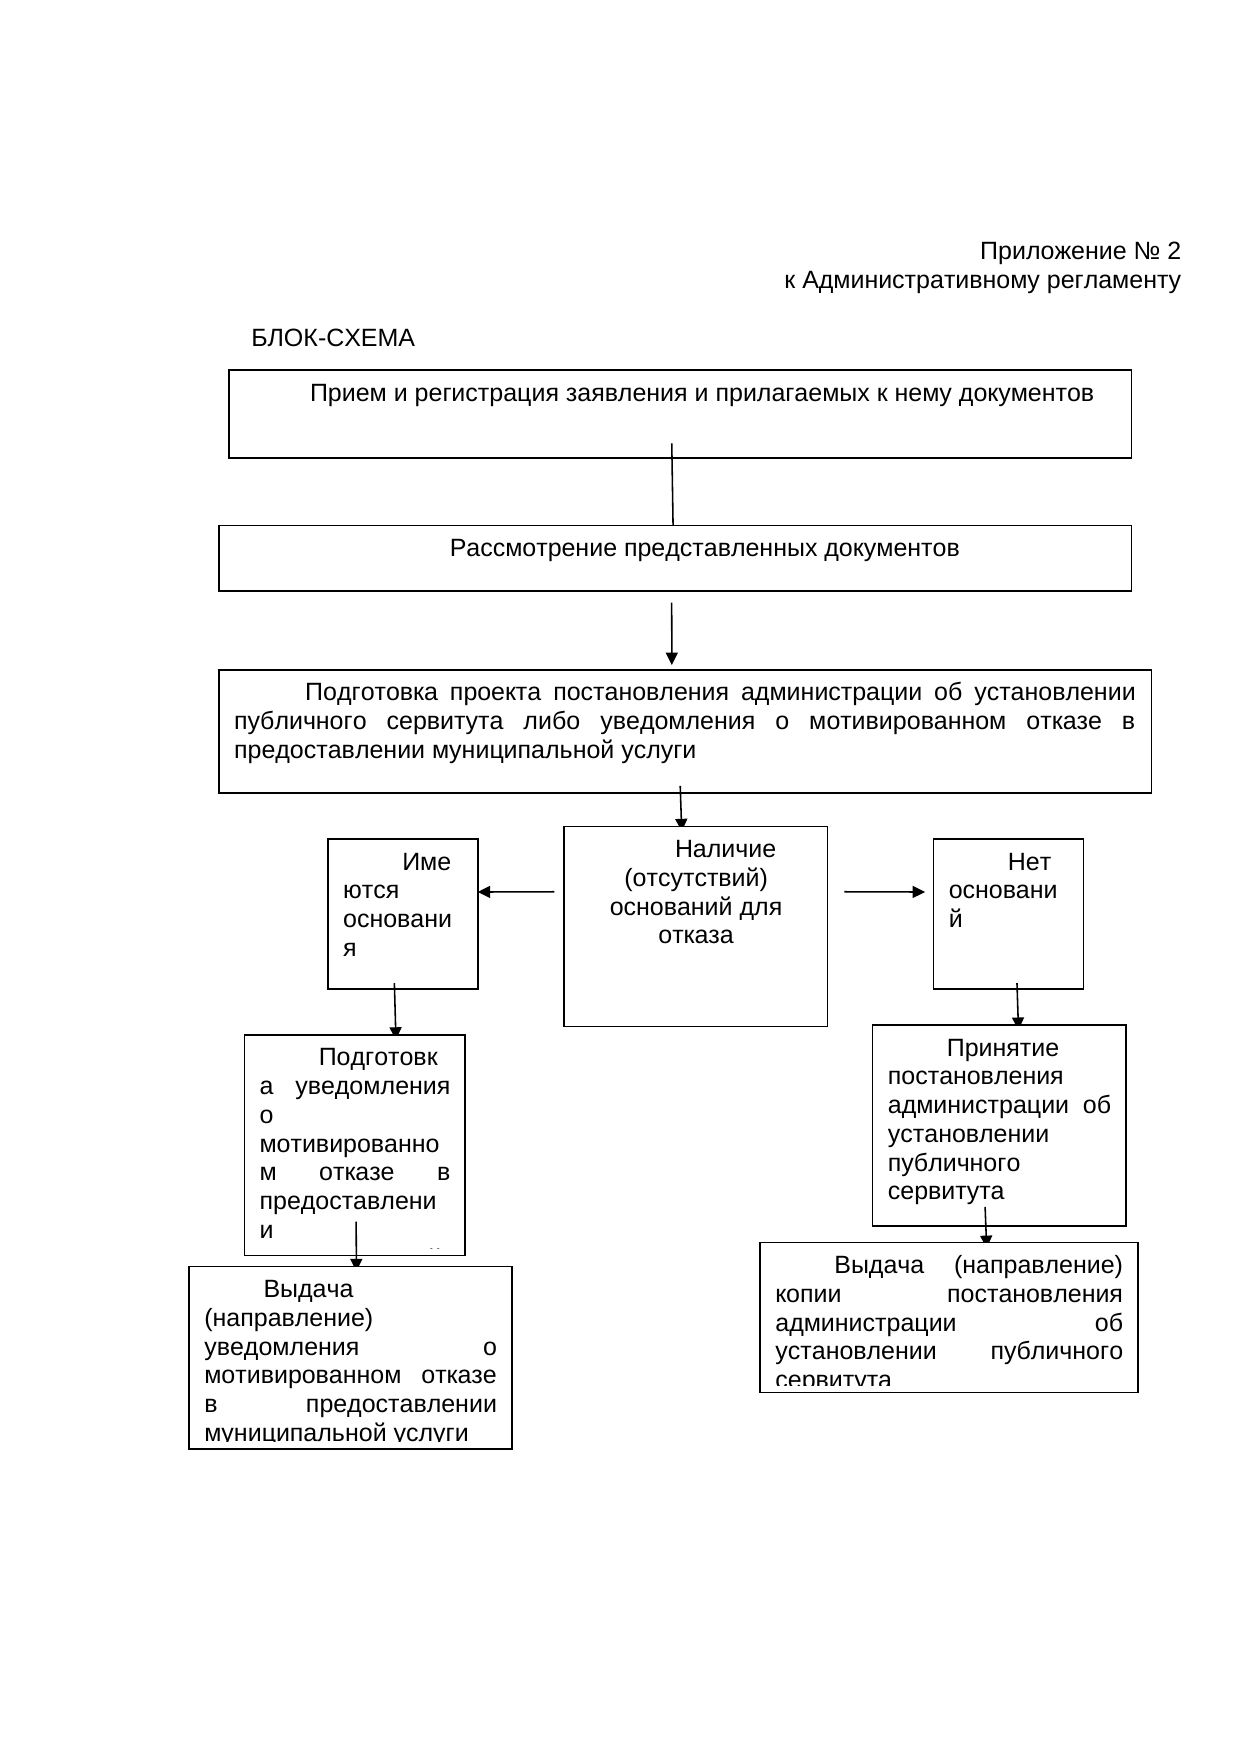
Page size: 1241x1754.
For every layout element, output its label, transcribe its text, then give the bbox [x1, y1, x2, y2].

text к Административному регламенту [177, 265, 1181, 294]
text БЛОК-СХЕМА [177, 322, 1181, 351]
text Приложение № 2 [177, 236, 1181, 265]
